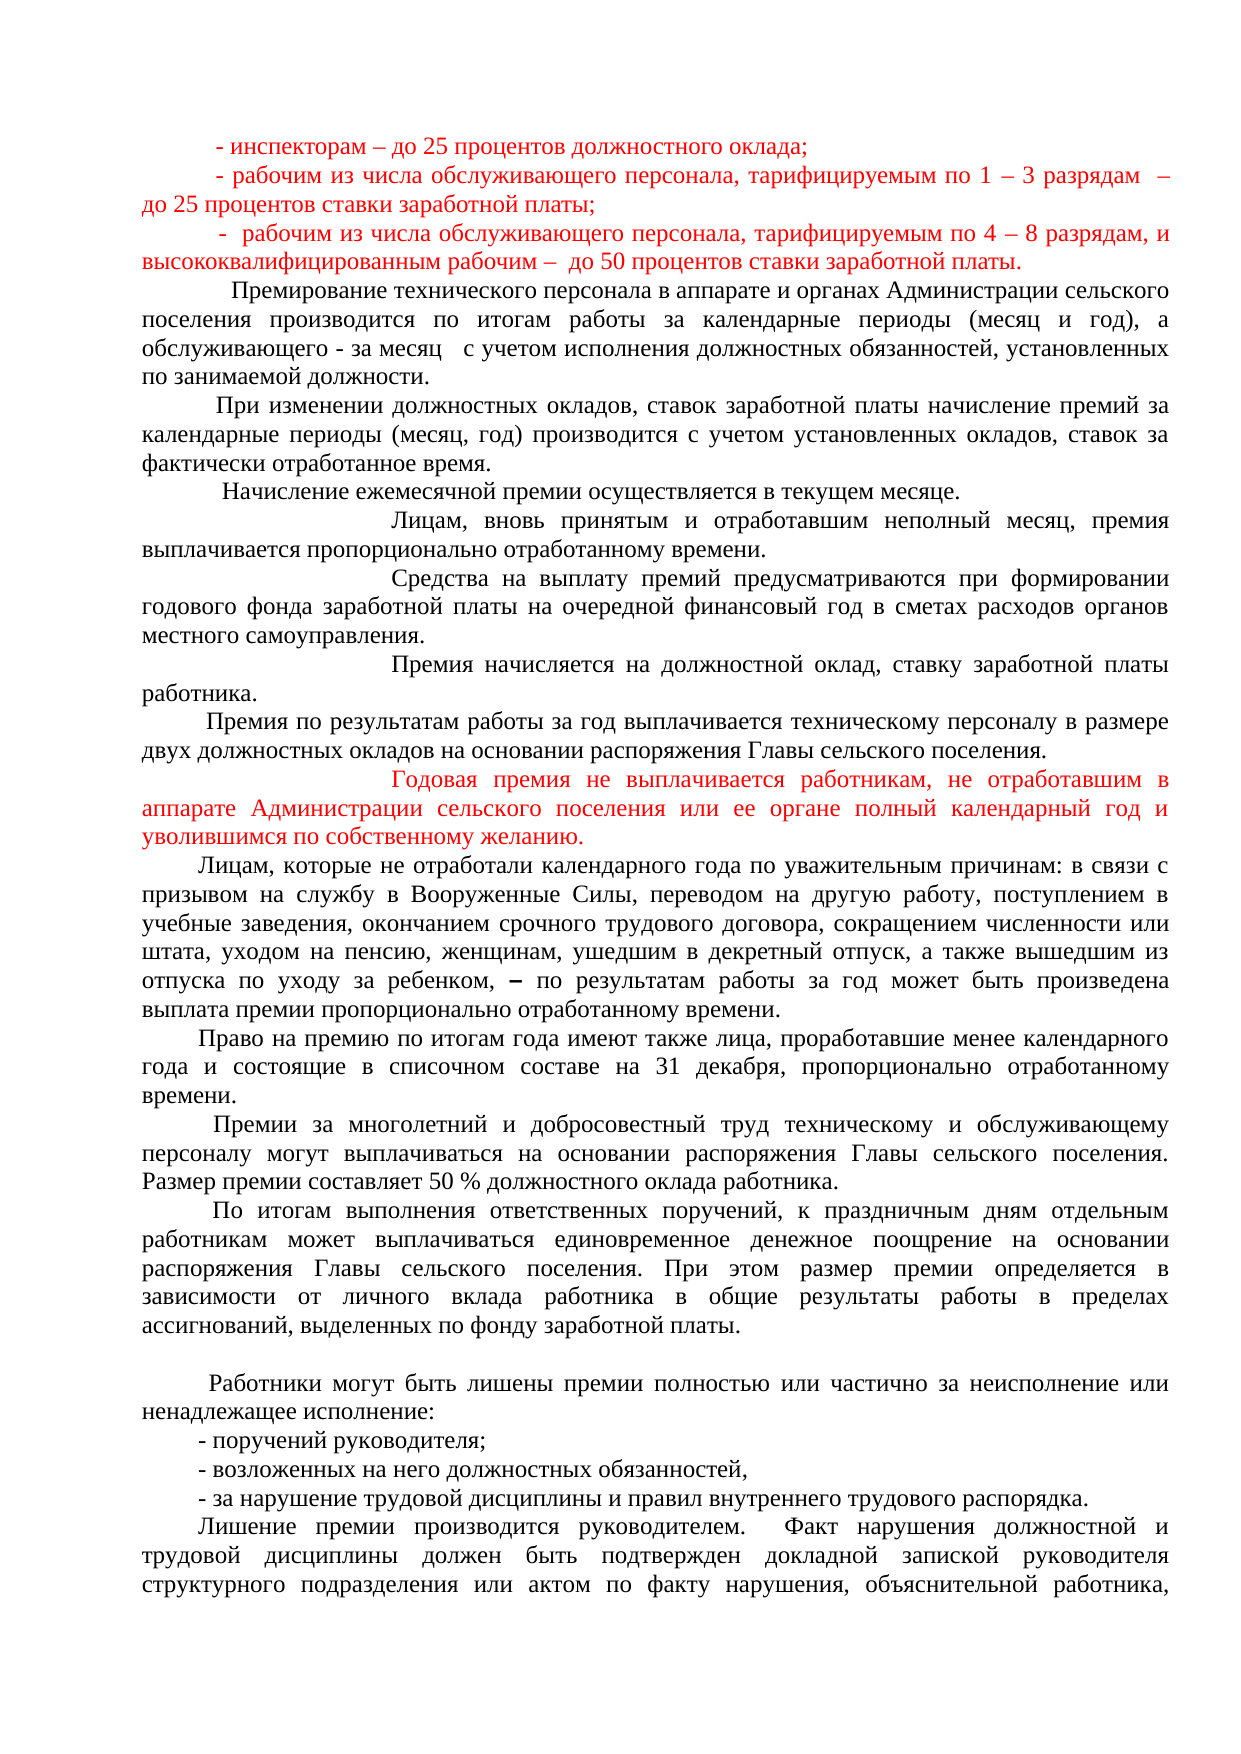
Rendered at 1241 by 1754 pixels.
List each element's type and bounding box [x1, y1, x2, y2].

table_header [130, 131, 1181, 1598]
